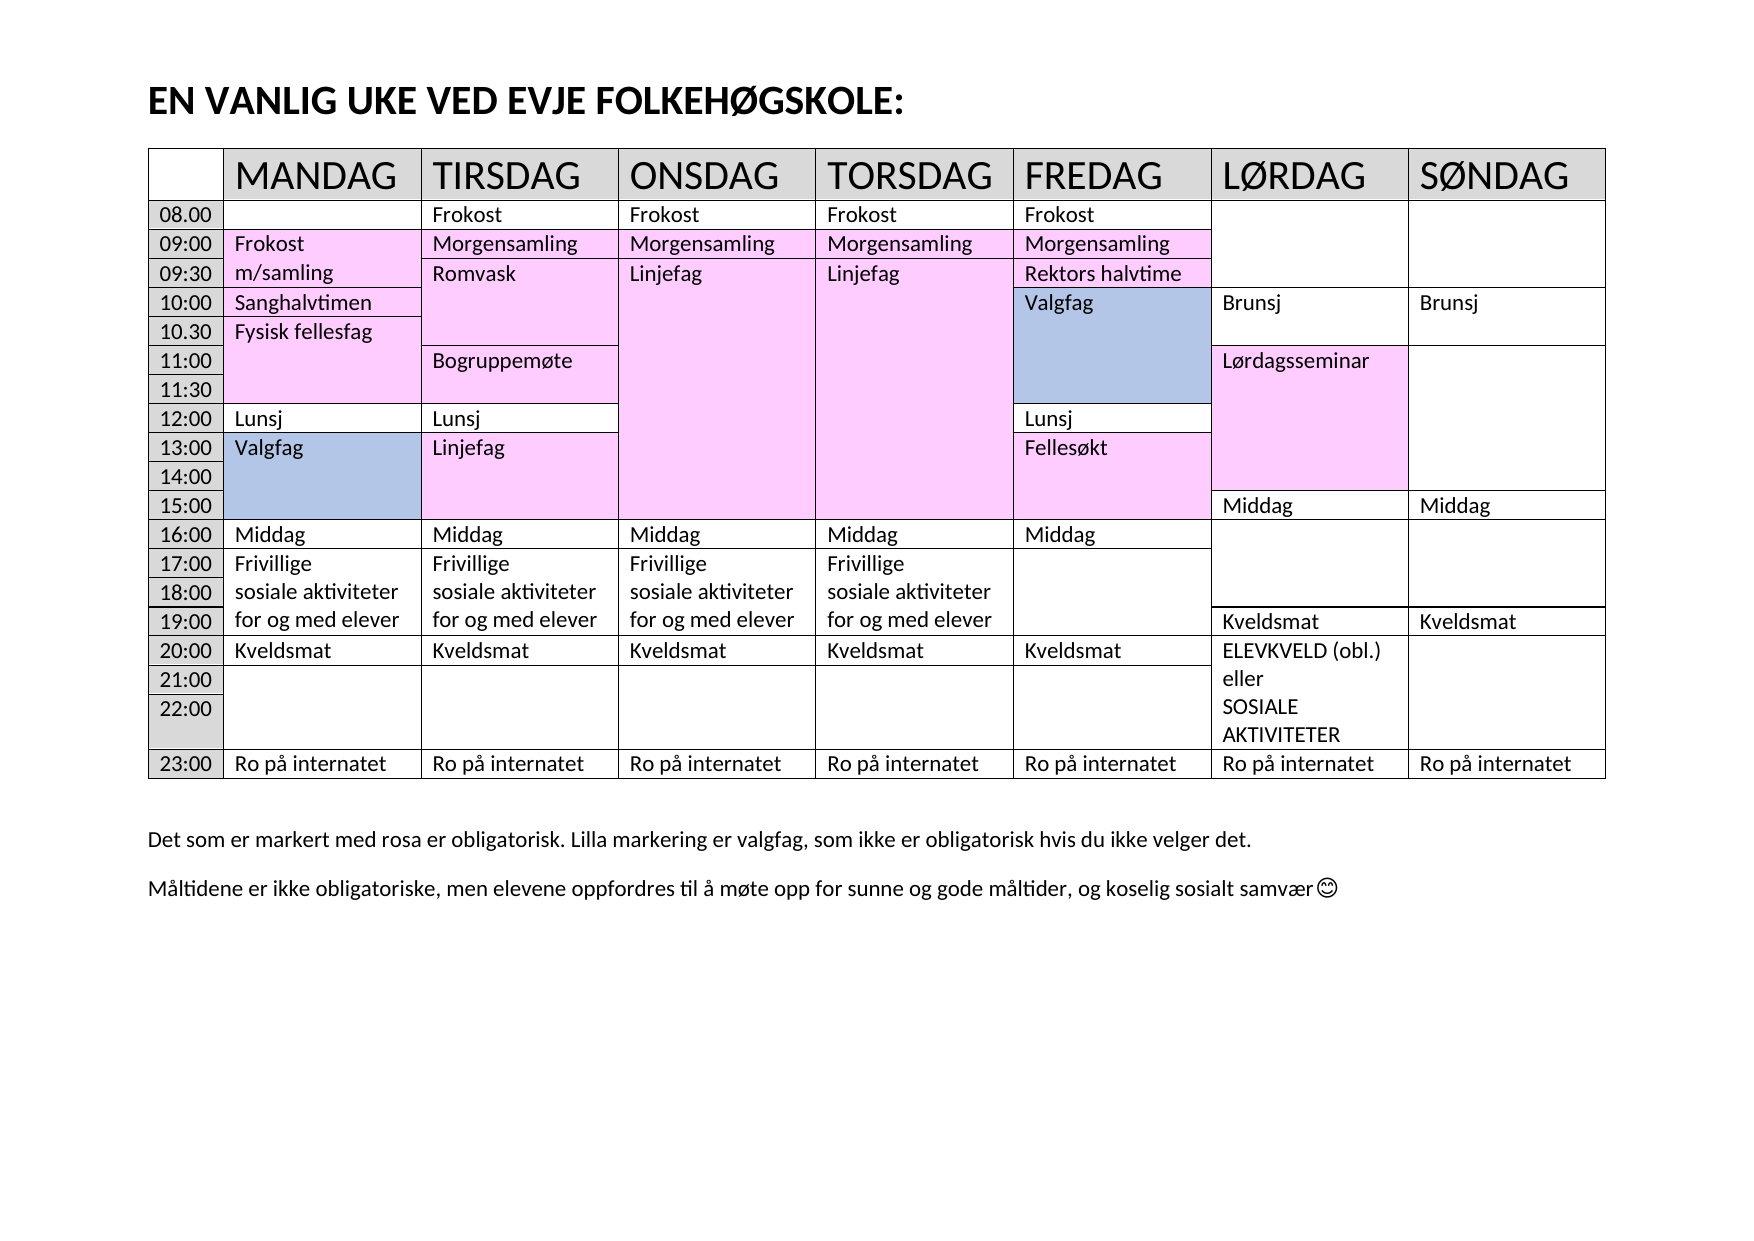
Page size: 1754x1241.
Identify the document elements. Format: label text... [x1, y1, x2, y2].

table_cell Linjefag [619, 259, 815, 519]
table_cell [816, 666, 1013, 748]
table_cell Frivillige sosiale aktiviteter for og med elever [619, 549, 815, 635]
table_cell Middag [1409, 491, 1605, 519]
table_cell 09:30 [149, 259, 223, 287]
text Måltidene er ikke obligatoriske, men elevene oppfordres til å møte opp for sunne og gode måltider, og koselig sosialt samvær [148, 872, 1606, 904]
table_cell [1409, 346, 1605, 490]
table_cell 23:00 [149, 750, 223, 778]
table_cell Kveldsmat [224, 636, 421, 664]
table_header TIRSDAG [422, 149, 618, 199]
table_cell Kveldsmat [1409, 608, 1605, 635]
table_cell Kveldsmat [1212, 608, 1408, 635]
table_cell Bogruppemøte [422, 346, 618, 403]
table_cell 10.30 [149, 317, 223, 345]
table_cell Frokost m/samling [224, 230, 421, 287]
table_cell Frokost [422, 201, 618, 228]
table_header TORSDAG [816, 149, 1013, 199]
table_cell Frokost [816, 201, 1013, 228]
table_cell Frokost [619, 201, 815, 228]
table_cell Lørdagsseminar [1212, 346, 1408, 490]
table_cell 14:00 [149, 462, 223, 490]
table_cell Morgensamling [422, 230, 618, 258]
table_cell 12:00 [149, 404, 223, 432]
table_cell 15:00 [149, 491, 223, 519]
table_cell Ro på internatet [422, 750, 618, 778]
table_cell 11:30 [149, 375, 223, 403]
table_cell 08.00 [149, 201, 223, 228]
table_cell Ro på internatet [619, 750, 815, 778]
table_cell Fysisk fellesfag [224, 317, 421, 403]
text Det som er markert med rosa er obligatorisk. Lilla markering er valgfag, som ikke er obligatorisk hvis du ikke velger det. [148, 826, 1606, 853]
table_cell Morgensamling [619, 230, 815, 258]
table_cell Middag [422, 520, 618, 548]
table_cell Frokost [1014, 201, 1211, 228]
table_cell Kveldsmat [422, 636, 618, 664]
table_cell Middag [1014, 520, 1211, 548]
table_cell Valgfag [224, 433, 421, 519]
table_header [149, 149, 223, 199]
table_cell 10:00 [149, 288, 223, 316]
table_cell [224, 201, 421, 228]
table_cell Morgensamling [816, 230, 1013, 258]
table_cell Ro på internatet [1409, 750, 1605, 778]
table_cell Ro på internatet [816, 750, 1013, 778]
table_cell Middag [619, 520, 815, 548]
table_cell Ro på internatet [1014, 750, 1211, 778]
table_cell 11:00 [149, 346, 223, 374]
table_cell Linjefag [422, 433, 618, 519]
table_cell Lunsj [224, 404, 421, 432]
table_cell [1212, 201, 1408, 287]
table_cell 19:00 [149, 608, 223, 635]
table_cell [224, 666, 421, 748]
table_cell [1014, 666, 1211, 748]
table_cell Ro på internatet [224, 750, 421, 778]
table_cell [1409, 636, 1605, 748]
table_cell Morgensamling [1014, 230, 1211, 258]
table_cell Brunsj [1212, 288, 1408, 345]
table_cell Frivillige sosiale aktiviteter for og med elever [816, 549, 1013, 635]
table_cell Frivillige sosiale aktiviteter for og med elever [224, 549, 421, 635]
table_cell Kveldsmat [816, 636, 1013, 664]
table_cell 16:00 [149, 520, 223, 548]
table_cell 22:00 [149, 695, 223, 748]
table_cell Valgfag [1014, 288, 1211, 403]
table_cell [1409, 520, 1605, 606]
table_cell [619, 666, 815, 748]
table_cell Lunsj [1014, 404, 1211, 432]
table_cell 17:00 [149, 549, 223, 577]
table_header LØRDAG [1212, 149, 1408, 199]
table_header FREDAG [1014, 149, 1211, 199]
table_cell Sanghalvtimen [224, 288, 421, 316]
table_cell Kveldsmat [1014, 636, 1211, 664]
table_cell [1409, 201, 1605, 287]
table_cell Ro på internatet [1212, 750, 1408, 778]
table_cell [422, 666, 618, 748]
table_cell ELEVKVELD (obl.) eller SOSIALE AKTIVITETER [1212, 636, 1408, 748]
table_cell 20:00 [149, 636, 223, 664]
table_cell 21:00 [149, 666, 223, 693]
table_cell Kveldsmat [619, 636, 815, 664]
table_cell 13:00 [149, 433, 223, 461]
table_cell Fellesøkt [1014, 433, 1211, 519]
table_header SØNDAG [1409, 149, 1605, 199]
table_cell [1014, 549, 1211, 635]
table_cell Romvask [422, 259, 618, 345]
table_cell [1212, 520, 1408, 606]
table_cell Middag [816, 520, 1013, 548]
table_cell Brunsj [1409, 288, 1605, 345]
table_header MANDAG [224, 149, 421, 199]
table_cell Frivillige sosiale aktiviteter for og med elever [422, 549, 618, 635]
table_cell 18:00 [149, 578, 223, 606]
table_header ONSDAG [619, 149, 815, 199]
table_cell Lunsj [422, 404, 618, 432]
table_cell Linjefag [816, 259, 1013, 519]
table_cell 09:00 [149, 230, 223, 258]
table_cell Middag [224, 520, 421, 548]
table_cell Rektors halvtime [1014, 259, 1211, 287]
table_cell Middag [1212, 491, 1408, 519]
